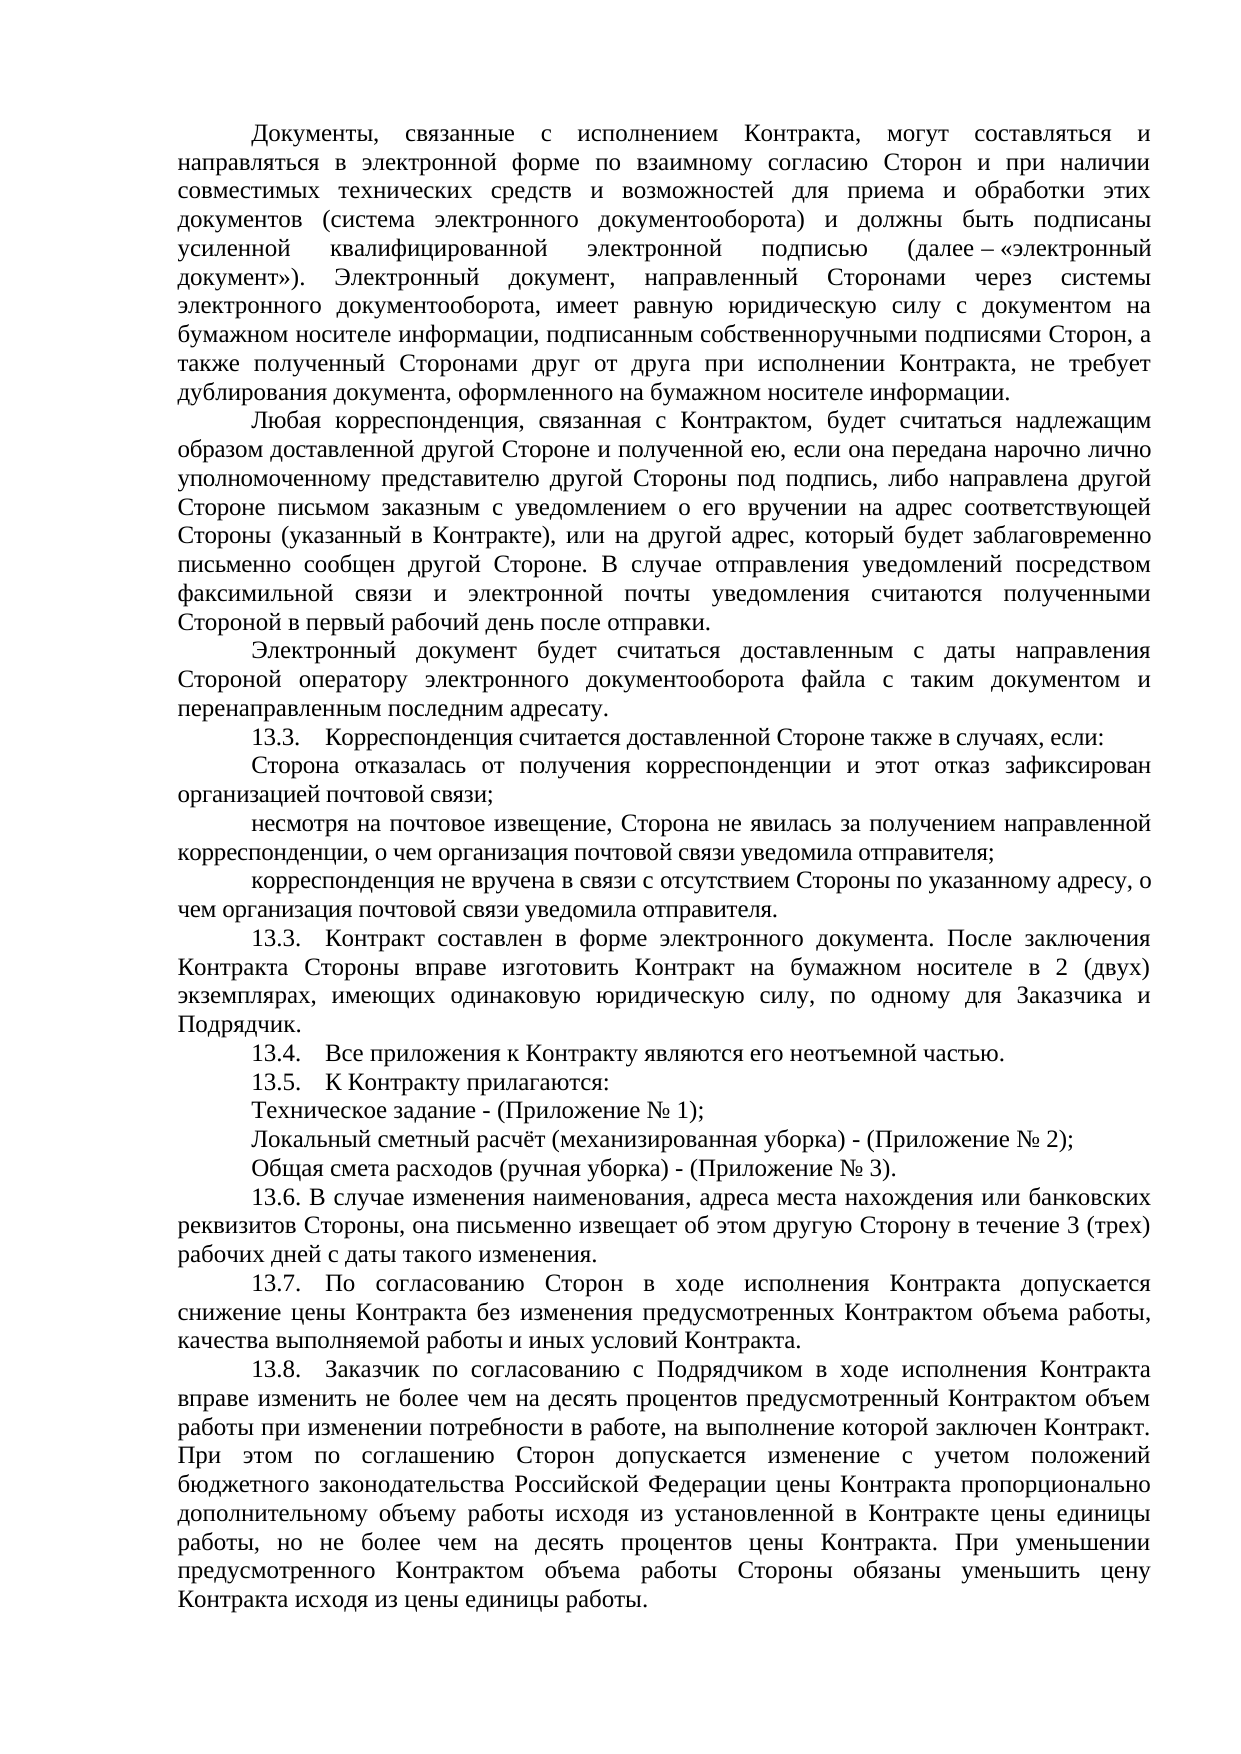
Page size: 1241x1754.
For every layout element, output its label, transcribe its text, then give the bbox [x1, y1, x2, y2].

text несмотря на почтовое извещение, Сторона не явилась за получением направленной корреспонденции, о чем организация почтовой связи уведомила отправителя; [177, 808, 1152, 866]
list Все приложения к Контракту являются его неотъемной частью. [177, 1038, 1152, 1067]
text Сторона отказалась от получения корреспонденции и этот отказ зафиксирован организацией почтовой связи; [177, 751, 1152, 808]
text Общая смета расходов (ручная уборка) - (Приложение № 3). [177, 1153, 1152, 1182]
list Корреспонденция считается доставленной Стороне также в случаях, если: [177, 722, 1152, 751]
text корреспонденция не вручена в связи с отсутствием Стороны по указанному адресу, о чем организация почтовой связи уведомила отправителя. [177, 866, 1152, 923]
list По согласованию Сторон в ходе исполнения Контракта допускается снижение цены Контракта без изменения предусмотренных Контрактом объема работы, качества выполняемой работы и иных условий Контракта. [177, 1268, 1152, 1354]
list Контракт составлен в форме электронного документа. После заключения Контракта Стороны вправе изготовить Контракт на бумажном носителе в 2 (двух) экземплярах, имеющих одинаковую юридическую силу, по одному для Заказчика и Подрядчик. [177, 923, 1152, 1038]
list К Контракту прилагаются: [177, 1067, 1152, 1096]
text Локальный сметный расчёт (механизированная уборка) - (Приложение № 2); [177, 1124, 1152, 1153]
text 13.6. В случае изменения наименования, адреса места нахождения или банковских реквизитов Стороны, она письменно извещает об этом другую Сторону в течение 3 (трех) рабочих дней с даты такого изменения. [177, 1182, 1152, 1268]
list Заказчик по согласованию с Подрядчиком в ходе исполнения Контракта вправе изменить не более чем на десять процентов предусмотренный Контрактом объем работы при изменении потребности в работе, на выполнение которой заключен Контракт. При этом по соглашению Сторон допускается изменение с учетом положений бюджетного законодательства Российской Федерации цены Контракта пропорционально дополнительному объему работы исходя из установленной в Контракте цены единицы работы, но не более чем на десять процентов цены Контракта. При уменьшении предусмотренного Контрактом объема работы Стороны обязаны уменьшить цену Контракта исходя из цены единицы работы. [177, 1354, 1152, 1613]
text Любая корреспонденция, связанная с Контрактом, будет считаться надлежащим образом доставленной другой Стороне и полученной ею, если она передана нарочно лично уполномоченному представителю другой Стороны под подпись, либо направлена другой Стороне письмом заказным с уведомлением о его вручении на адрес соответствующей Стороны (указанный в Контракте), или на другой адрес, который будет заблаговременно письменно сообщен другой Стороне. В случае отправления уведомлений посредством факсимильной связи и электронной почты уведомления считаются полученными Стороной в первый рабочий день после отправки. [177, 406, 1152, 636]
text Техническое задание - (Приложение № 1); [177, 1096, 1152, 1124]
text Электронный документ будет считаться доставленным с даты направления Стороной оператору электронного документооборота файла с таким документом и перенаправленным последним адресату. [177, 636, 1152, 722]
text Документы, связанные с исполнением Контракта, могут составляться и направляться в электронной форме по взаимному согласию Сторон и при наличии совместимых технических средств и возможностей для приема и обработки этих документов (система электронного документооборота) и должны быть подписаны усиленной квалифицированной электронной подписью (далее – «электронный документ»). Электронный документ, направленный Сторонами через системы электронного документооборота, имеет равную юридическую силу с документом на бумажном носителе информации, подписанным собственноручными подписями Сторон, а также полученный Сторонами друг от друга при исполнении Контракта, не требует дублирования документа, оформленного на бумажном носителе информации. [177, 118, 1152, 406]
